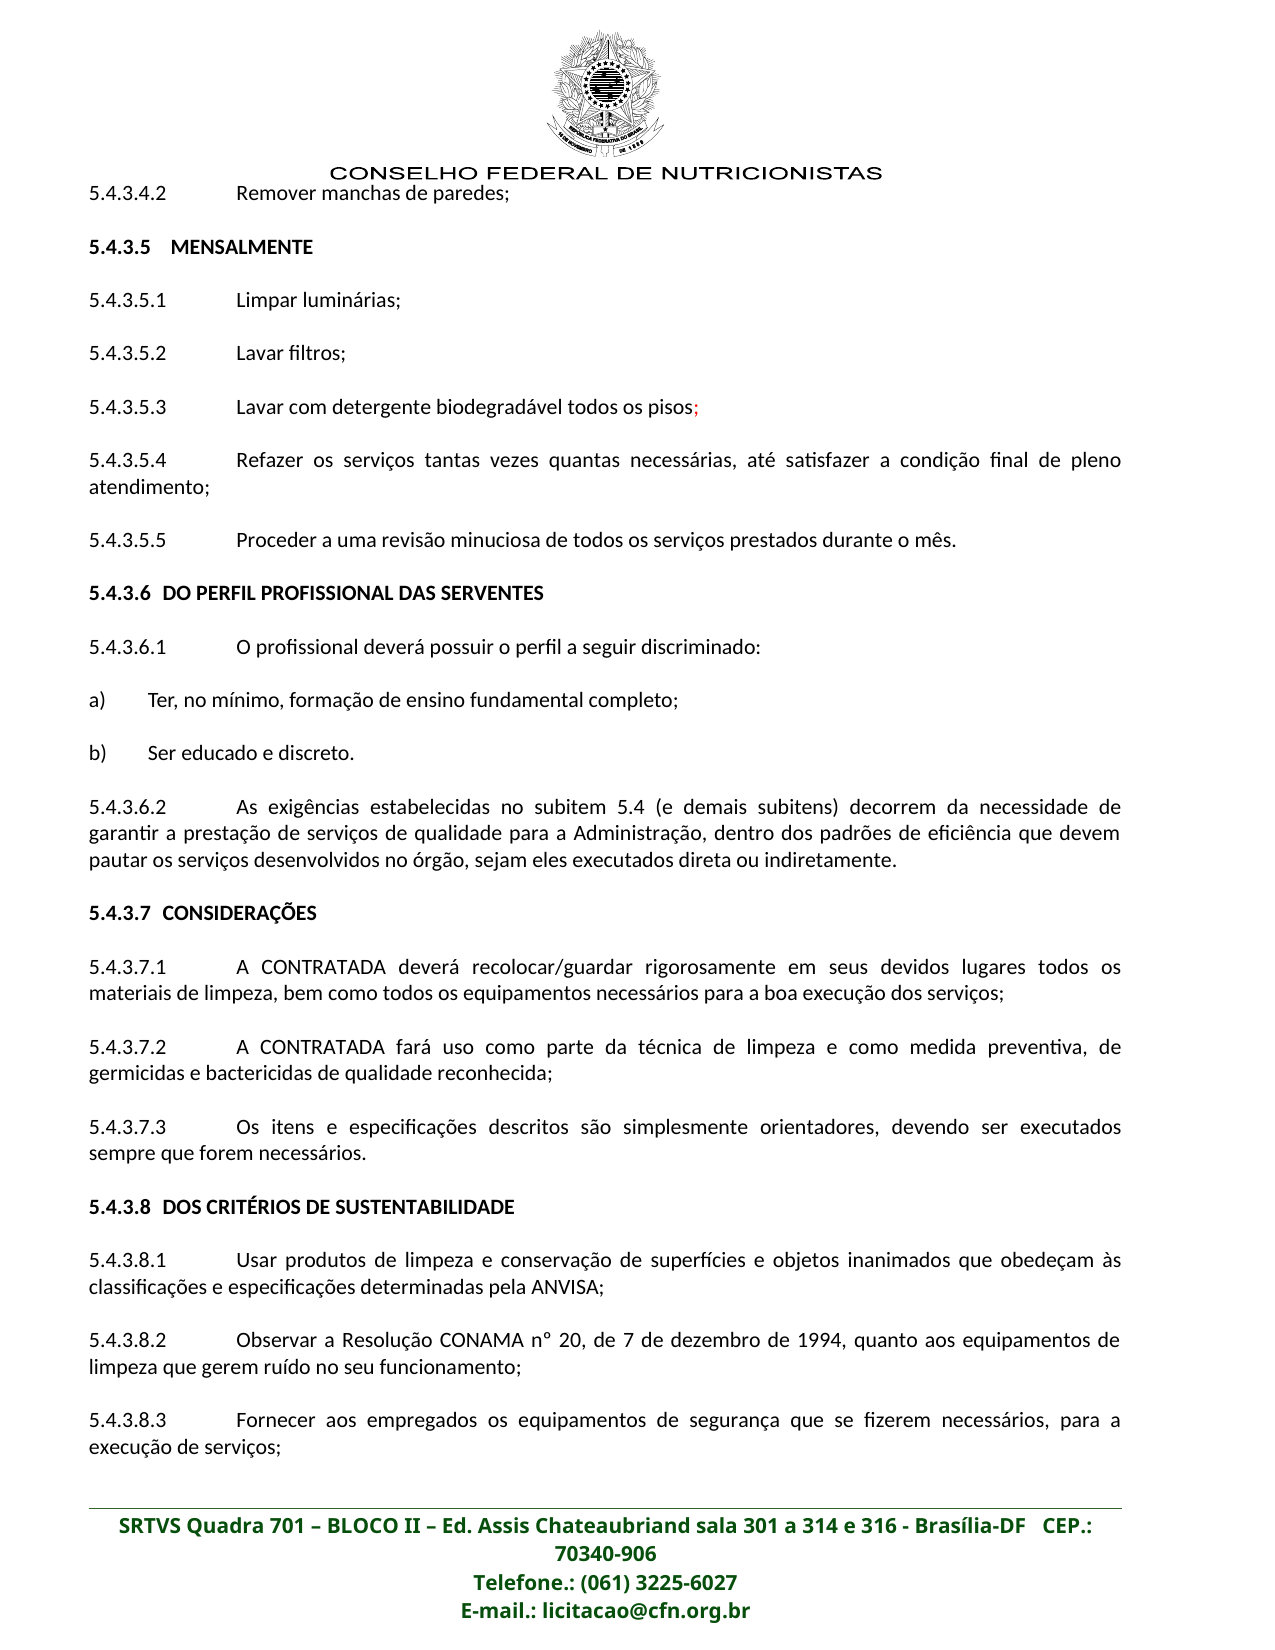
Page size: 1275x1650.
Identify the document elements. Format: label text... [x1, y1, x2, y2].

text 5.4.3.4.2 Remover manchas de paredes; [89, 179, 1122, 206]
text 5.4.3.8.3 Fornecer aos empregados os equipamentos de segurança que se fizerem necessários, para a execução de serviços; [89, 1406, 1122, 1459]
text 5.4.3.5.5 Proceder a uma revisão minuciosa de todos os serviços prestados durante o mês. [89, 526, 1122, 553]
text 5.4.3.5.1 Limpar luminárias; [89, 286, 1122, 313]
text 5.4.3.7.1 A CONTRATADA deverá recolocar/guardar rigorosamente em seus devidos lugares todos os materiais de limpeza, bem como todos os equipamentos necessários para a boa execução dos serviços; [89, 953, 1122, 1006]
text 5.4.3.6.1 O profissional deverá possuir o perfil a seguir discriminado: [89, 633, 1122, 659]
text 5.4.3.8.2 Observar a Resolução CONAMA nº 20, de 7 de dezembro de 1994, quanto aos equipamentos de limpeza que gerem ruído no seu funcionamento; [89, 1326, 1122, 1379]
text 5.4.3.8 DOS CRITÉRIOS DE SUSTENTABILIDADE [89, 1193, 1122, 1219]
text 5.4.3.6 DO PERFIL PROFISSIONAL DAS SERVENTES [89, 579, 1122, 606]
text 5.4.3.5 MENSALMENTE [89, 233, 1122, 259]
text 5.4.3.6.2 As exigências estabelecidas no subitem 5.4 (e demais subitens) decorrem da necessidade de garantir a prestação de serviços de qualidade para a Administração, dentro dos padrões de eficiência que devem pautar os serviços desenvolvidos no órgão, sejam eles executados direta ou indiretamente. [89, 793, 1122, 873]
text 5.4.3.7.3 Os itens e especificações descritos são simplesmente orientadores, devendo ser executados sempre que forem necessários. [89, 1113, 1122, 1166]
text a) Ter, no mínimo, formação de ensino fundamental completo; [89, 686, 1122, 713]
text 5.4.3.5.2 Lavar filtros; [89, 339, 1122, 366]
text 5.4.3.5.4 Refazer os serviços tantas vezes quantas necessárias, até satisfazer a condição final de pleno atendimento; [89, 446, 1122, 499]
text 5.4.3.7 CONSIDERAÇÕES [89, 899, 1122, 926]
text 5.4.3.8.1 Usar produtos de limpeza e conservação de superfícies e objetos inanimados que obedeçam às classificações e especificações determinadas pela ANVISA; [89, 1246, 1122, 1299]
text 5.4.3.5.3 Lavar com detergente biodegradável todos os pisos; [89, 393, 1122, 419]
text b) Ser educado e discreto. [89, 739, 1122, 766]
text 5.4.3.7.2 A CONTRATADA fará uso como parte da técnica de limpeza e como medida preventiva, de germicidas e bactericidas de qualidade reconhecida; [89, 1033, 1122, 1086]
